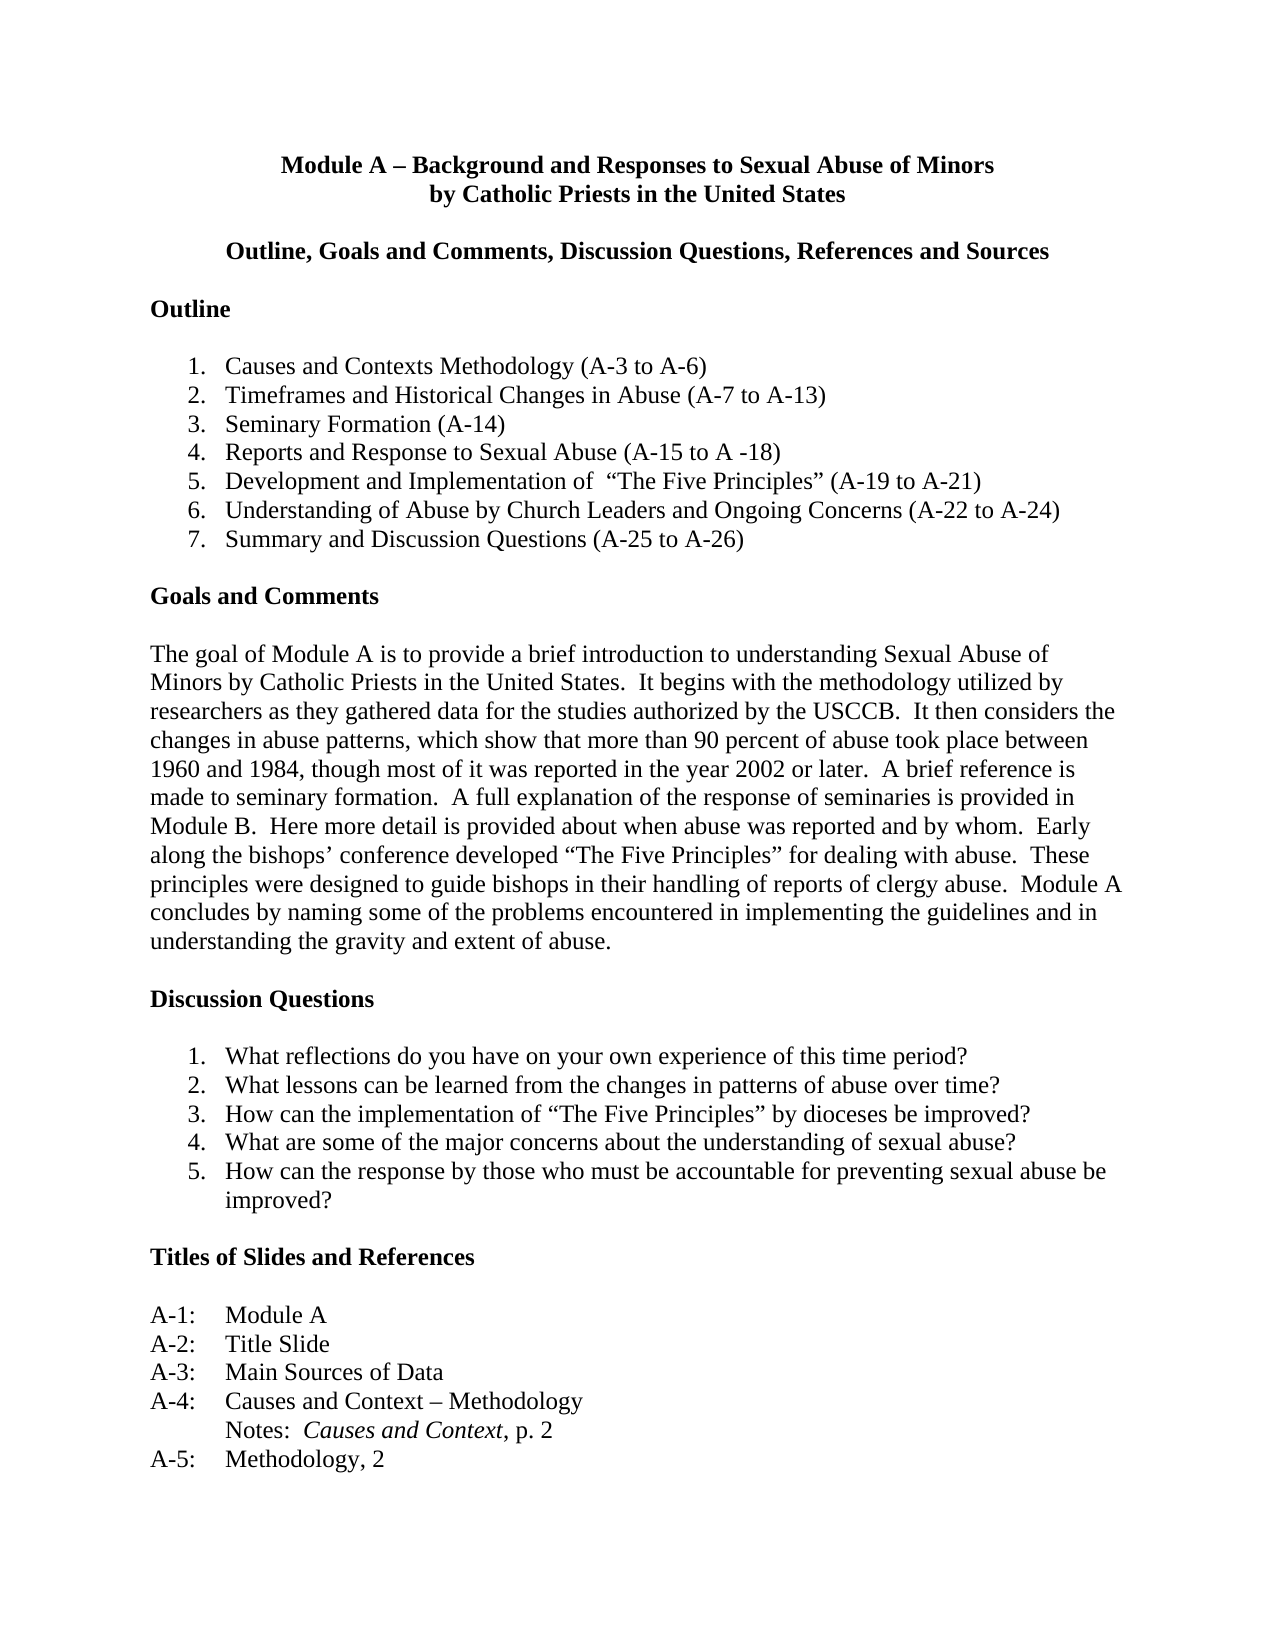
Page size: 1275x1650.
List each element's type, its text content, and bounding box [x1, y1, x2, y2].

text A-3: Main Sources of Data [150, 1357, 1125, 1386]
text Module A – Background and Responses to Sexual Abuse of Minors [150, 150, 1125, 179]
text A-2: Title Slide [150, 1329, 1125, 1357]
list How can the response by those who must be accountable for preventing sexual abuse be improved? [187, 1156, 1125, 1214]
text Titles of Slides and References [150, 1242, 1125, 1271]
list What lessons can be learned from the changes in patterns of abuse over time? [187, 1070, 1125, 1099]
list Causes and Contexts Methodology (A-3 to A-6) [187, 351, 1125, 380]
list Development and Implementation of “The Five Principles” (A-19 to A-21) [187, 466, 1125, 495]
text Discussion Questions [150, 984, 1125, 1012]
list Seminary Formation (A-14) [187, 409, 1125, 437]
text Notes: Causes and Context, p. 2 [150, 1415, 1125, 1444]
list Summary and Discussion Questions (A-25 to A-26) [187, 524, 1125, 552]
text A-4: Causes and Context – Methodology [150, 1386, 1125, 1415]
text The goal of Module A is to provide a brief introduction to understanding Sexual Abuse of Minors by Catholic Priests in the United States. It begins with the methodology utilized by researchers as they gathered data for the studies authorized by the USCCB. It then considers the changes in abuse patterns, which show that more than 90 percent of abuse took place between 1960 and 1984, though most of it was reported in the year 2002 or later. A brief reference is made to seminary formation. A full explanation of the response of seminaries is provided in Module B. Here more detail is provided about when abuse was reported and by whom. Early along the bishops’ conference developed “The Five Principles” for dealing with abuse. These principles were designed to guide bishops in their handling of reports of clergy abuse. Module A concludes by naming some of the problems encountered in implementing the guidelines and in understanding the gravity and extent of abuse. [150, 639, 1125, 955]
text Goals and Comments [150, 581, 1125, 610]
text A-1: Module A [150, 1300, 1125, 1329]
text Outline, Goals and Comments, Discussion Questions, References and Sources [150, 236, 1125, 265]
list Reports and Response to Sexual Abuse (A-15 to A -18) [187, 437, 1125, 466]
text A-5: Methodology, 2 [150, 1444, 1125, 1472]
list Timeframes and Historical Changes in Abuse (A-7 to A-13) [187, 380, 1125, 409]
list What reflections do you have on your own experience of this time period? [187, 1041, 1125, 1070]
text by Catholic Priests in the United States [150, 179, 1125, 207]
list What are some of the major concerns about the understanding of sexual abuse? [187, 1127, 1125, 1156]
list Understanding of Abuse by Church Leaders and Ongoing Concerns (A-22 to A-24) [187, 495, 1125, 524]
text Outline [150, 294, 1125, 322]
list How can the implementation of “The Five Principles” by dioceses be improved? [187, 1099, 1125, 1127]
